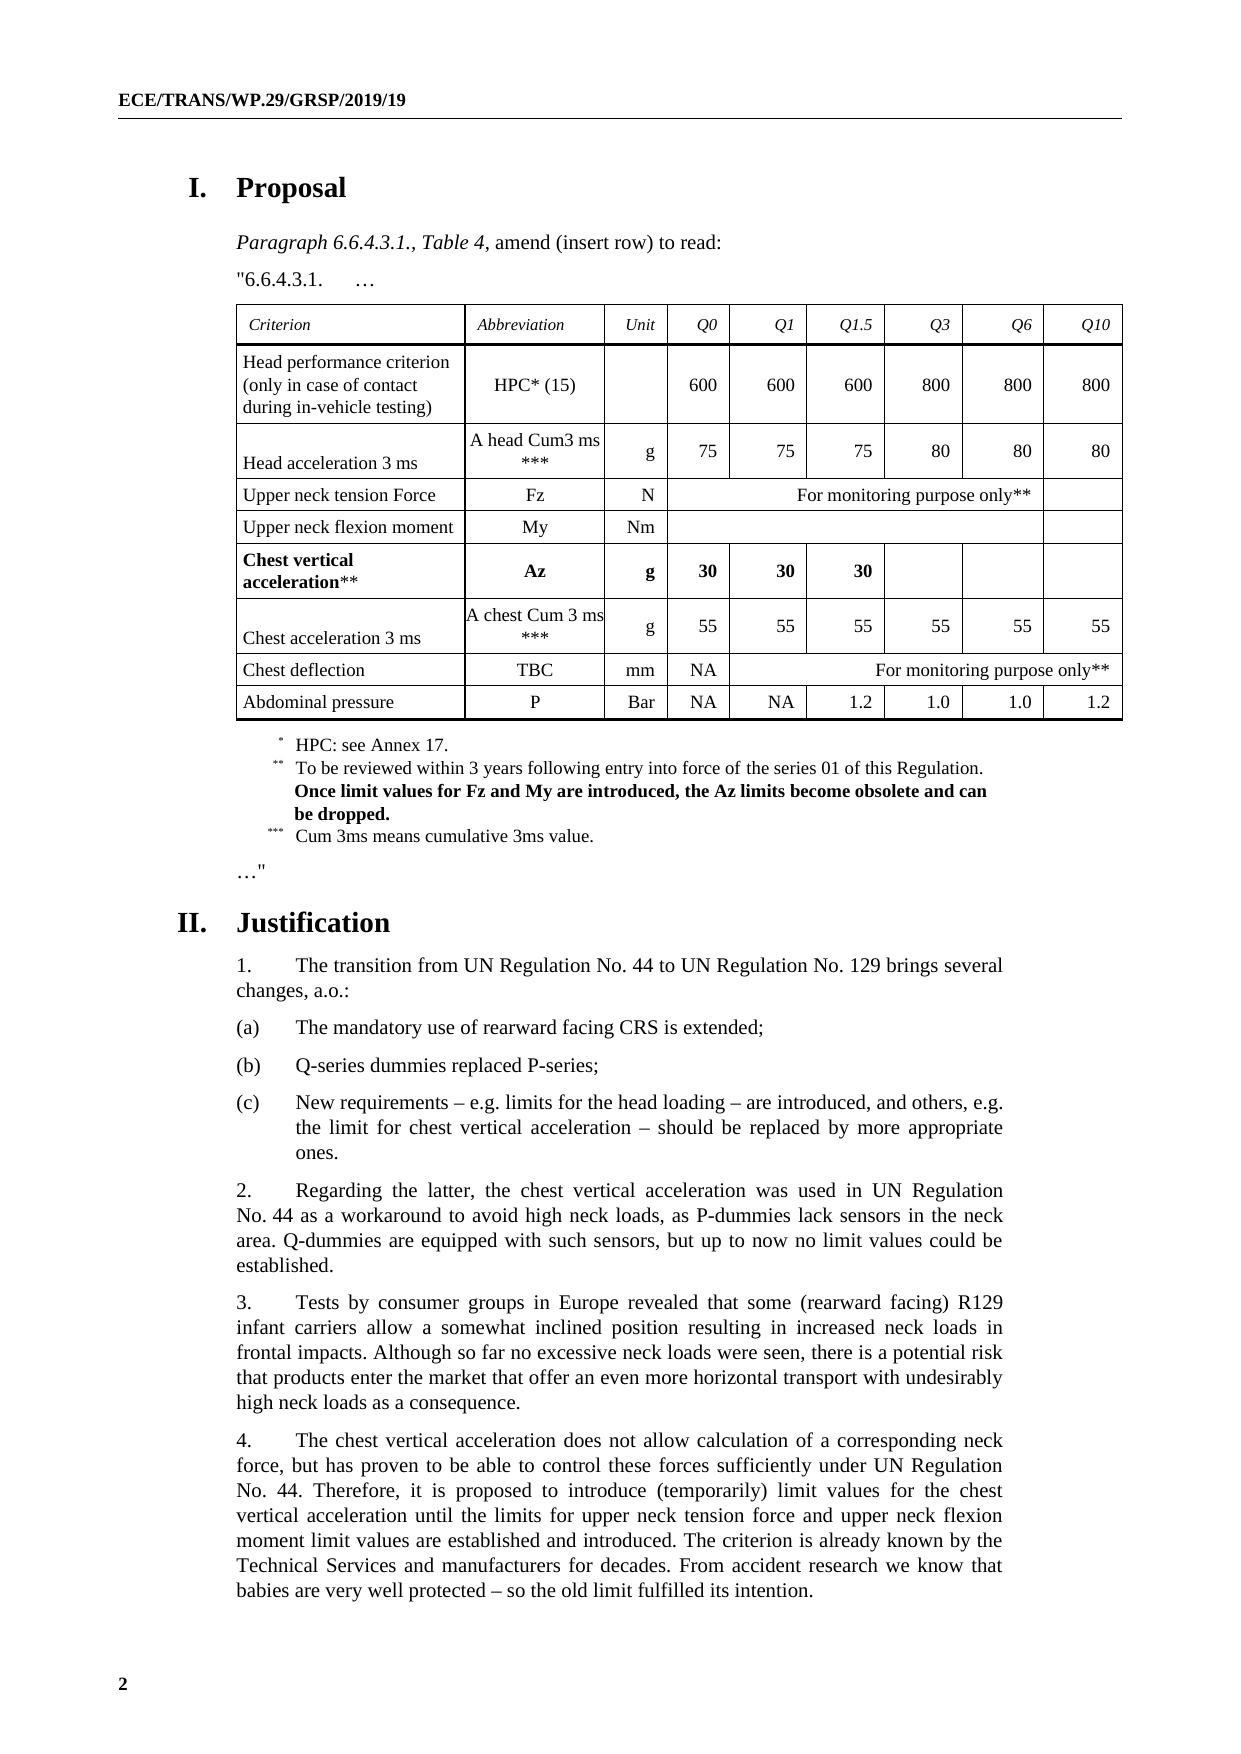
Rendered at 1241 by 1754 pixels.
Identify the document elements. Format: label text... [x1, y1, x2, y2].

text (a) The mandatory use of rearward facing CRS is extended; [236, 1014, 1004, 1039]
table_cell Fz [466, 479, 604, 510]
table_cell 55 [963, 599, 1043, 653]
table_cell mm [605, 654, 667, 685]
table_header Criterion [237, 305, 464, 342]
table_cell 800 [885, 346, 962, 423]
table_cell [605, 346, 667, 423]
text II. Justification [118, 908, 1004, 939]
table_cell N [605, 479, 667, 510]
text 1. The transition from UN Regulation No. 44 to UN Regulation No. 129 brings several changes, a.o.: [236, 952, 1004, 1002]
table_cell [963, 544, 1043, 598]
text 2. Regarding the latter, the chest vertical acceleration was used in UN Regulation No. 44 as a workaround to avoid high neck loads, as P-dummies lack sensors in the neck area. Q-dummies are equipped with such sensors, but up to now no limit values could be established. [236, 1177, 1004, 1277]
table_cell A chest Cum 3 ms *** [466, 599, 604, 653]
text (b) Q-series dummies replaced P-series; [236, 1052, 1004, 1077]
table_cell 30 [668, 544, 729, 598]
table_cell g [605, 544, 667, 598]
text * HPC: see Annex 17. [236, 733, 1004, 756]
table_cell [668, 511, 1043, 542]
table_cell 1.2 [807, 686, 884, 717]
text *** Cum 3ms means cumulative 3ms value. [236, 825, 1122, 846]
text I. Proposal [118, 173, 1004, 204]
table_header Q10 [1044, 305, 1122, 342]
table_cell Upper neck tension Force [237, 479, 464, 510]
table_cell 55 [807, 599, 884, 653]
table_cell 600 [668, 346, 729, 423]
table_header Q0 [668, 305, 729, 342]
text "6.6.4.3.1. … [236, 266, 1004, 291]
table_cell Abdominal pressure [237, 686, 464, 717]
table_header Abbreviation [466, 305, 604, 342]
table_cell 600 [730, 346, 806, 423]
table_cell Chest deflection [237, 654, 464, 685]
table_cell TBC [466, 654, 604, 685]
table_cell My [466, 511, 604, 542]
table_cell P [466, 686, 604, 717]
table_cell 75 [730, 424, 806, 478]
table_cell Nm [605, 511, 667, 542]
table_cell 1.0 [963, 686, 1043, 717]
table_header Q1.5 [807, 305, 884, 342]
table_header Q1 [730, 305, 806, 342]
table_header Q3 [885, 305, 962, 342]
table_cell [885, 544, 962, 598]
table_cell 75 [807, 424, 884, 478]
table_cell 55 [1044, 599, 1122, 653]
text 4. The chest vertical acceleration does not allow calculation of a corresponding neck force, but has proven to be able to control these forces sufficiently under UN Regulation No. 44. Therefore, it is proposed to introduce (temporarily) limit values for the chest vertical acceleration until the limits for upper neck tension force and upper neck flexion moment limit values are established and introduced. The criterion is already known by the Technical Services and manufacturers for decades. From accident research we know that babies are very well protected – so the old limit fulfilled its intention. [236, 1427, 1004, 1602]
table_cell 80 [885, 424, 962, 478]
table_cell NA [668, 686, 729, 717]
table_cell [1044, 479, 1122, 510]
table_header Unit [605, 305, 667, 342]
table_cell 1.2 [1044, 686, 1122, 717]
table_cell NA [730, 686, 806, 717]
table_cell 1.0 [885, 686, 962, 717]
table_cell Bar [605, 686, 667, 717]
table_cell 55 [885, 599, 962, 653]
table_cell For monitoring purpose only** [730, 654, 1122, 685]
table_cell Upper neck flexion moment [237, 511, 464, 542]
table_cell 55 [668, 599, 729, 653]
table_cell For monitoring purpose only** [668, 479, 1043, 510]
table_cell Head acceleration 3 ms [237, 424, 464, 478]
table_cell 75 [668, 424, 729, 478]
table_cell Az [466, 544, 604, 598]
table_cell 800 [963, 346, 1043, 423]
text ** To be reviewed within 3 years following entry into force of the series 01 of this Regulation. Once limit values for Fz and My are introduced, the Az limits become obsolete and can be dropped. [236, 756, 1004, 825]
table_cell 55 [730, 599, 806, 653]
table_cell 600 [807, 346, 884, 423]
text Paragraph 6.6.4.3.1., Table 4, amend (insert row) to read: [236, 229, 1004, 254]
text …" [236, 859, 1122, 883]
table_cell 30 [730, 544, 806, 598]
table_cell 80 [963, 424, 1043, 478]
table_cell [1044, 544, 1122, 598]
table_cell NA [668, 654, 729, 685]
table_cell [1044, 511, 1122, 542]
table_header Q6 [963, 305, 1043, 342]
table_cell A head Cum3 ms *** [466, 424, 604, 478]
table_cell 800 [1044, 346, 1122, 423]
table_cell Chest vertical acceleration** [237, 544, 464, 598]
table_cell 80 [1044, 424, 1122, 478]
table_cell g [605, 599, 667, 653]
text (c) New requirements – e.g. limits for the head loading – are introduced, and others, e.g. the limit for chest vertical acceleration – should be replaced by more appropriate ones. [236, 1089, 1004, 1164]
table_cell HPC* (15) [466, 346, 604, 423]
table_cell g [605, 424, 667, 478]
table_cell Chest acceleration 3 ms [237, 599, 464, 653]
text 3. Tests by consumer groups in Europe revealed that some (rearward facing) R129 infant carriers allow a somewhat inclined position resulting in increased neck loads in frontal impacts. Although so far no excessive neck loads were seen, there is a potential risk that products enter the market that offer an even more horizontal transport with undesirably high neck loads as a consequence. [236, 1289, 1004, 1414]
table_cell 30 [807, 544, 884, 598]
table_cell Head performance criterion (only in case of contact during in-vehicle testing) [237, 346, 464, 423]
